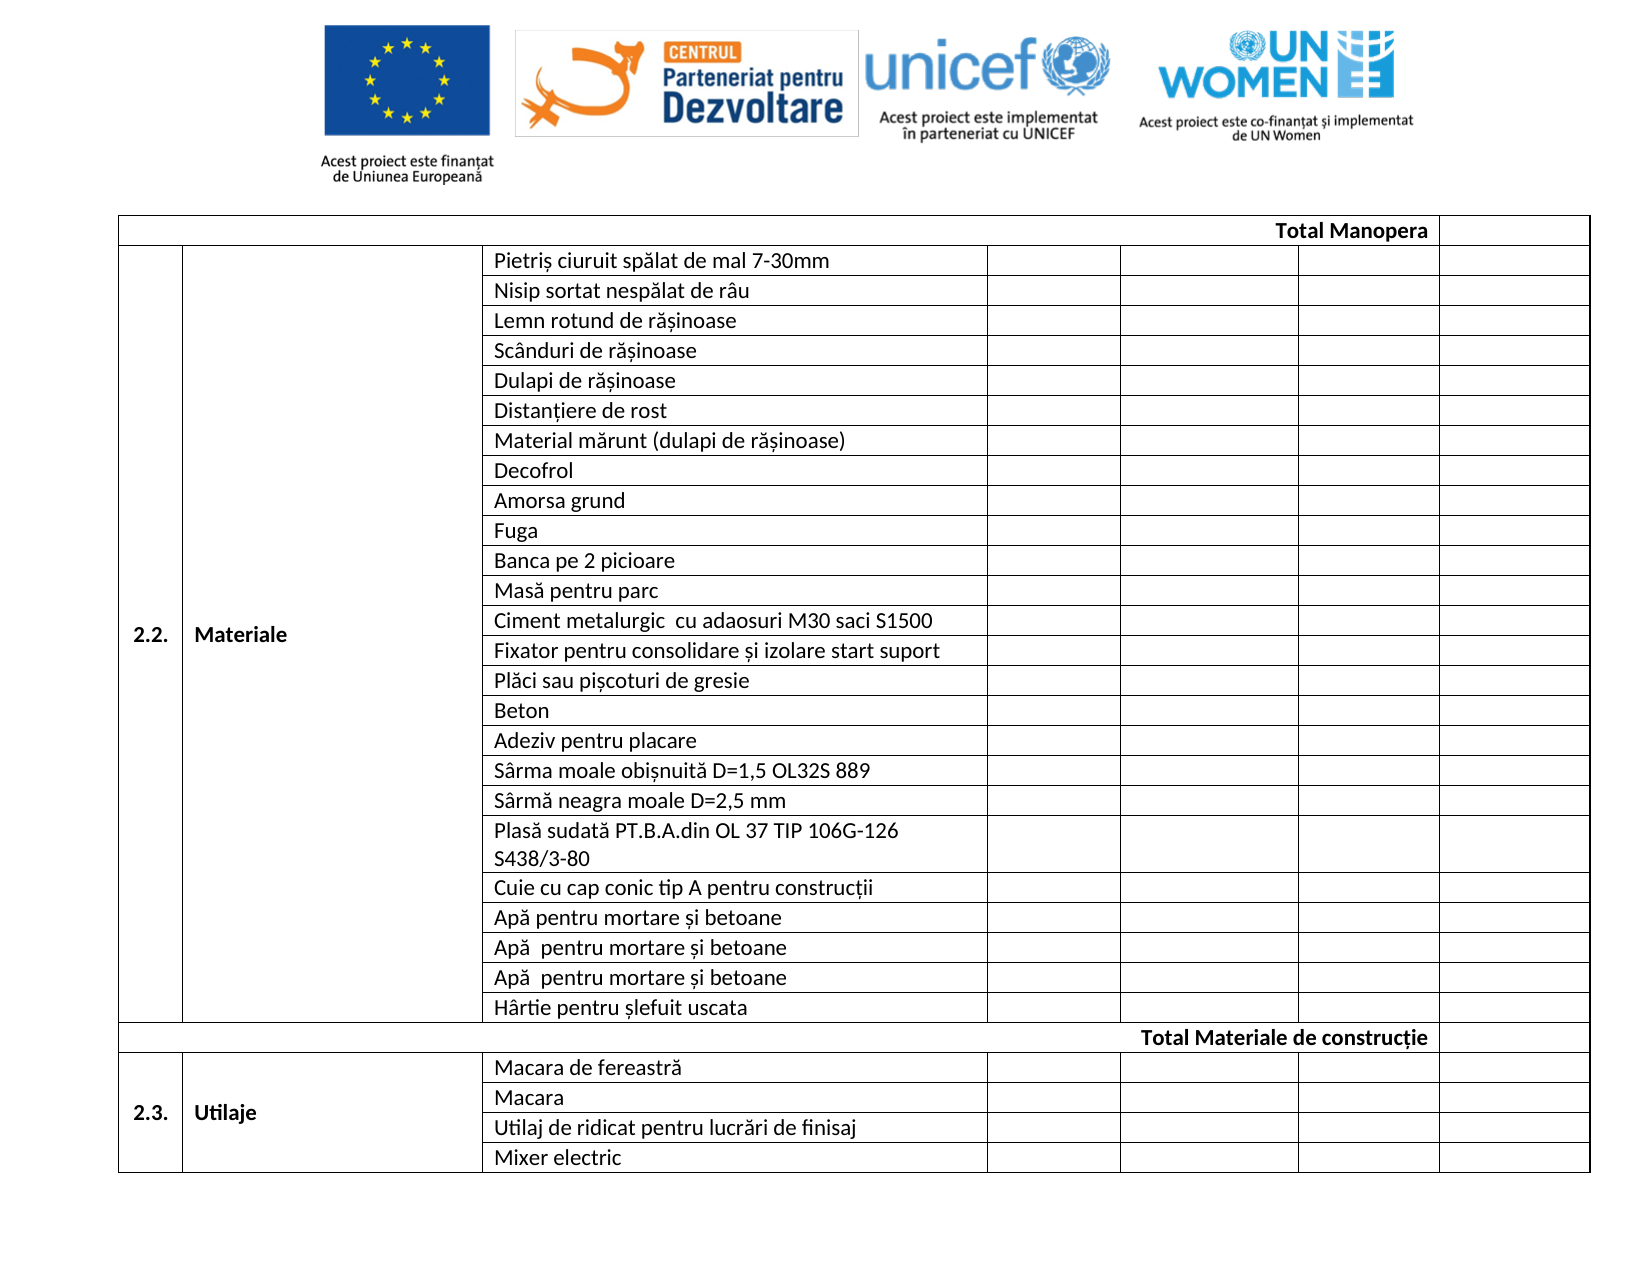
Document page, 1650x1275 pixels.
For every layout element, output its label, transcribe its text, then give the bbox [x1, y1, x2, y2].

table_cell [1121, 726, 1298, 755]
table_cell [1299, 1053, 1439, 1082]
table_cell [1440, 1083, 1589, 1112]
table_cell Hârtie pentru șlefuit uscata [483, 993, 987, 1022]
table_cell Fuga [483, 516, 987, 545]
table_cell Utilaj de ridicat pentru lucrări de finisaj [483, 1113, 987, 1142]
table_cell [1299, 246, 1439, 275]
table_cell [988, 1143, 1120, 1172]
table_cell [1121, 306, 1298, 335]
table_cell Banca pe 2 picioare [483, 546, 987, 575]
table_cell [1299, 726, 1439, 755]
table_cell Decofrol [483, 456, 987, 485]
table_cell Macara de fereastră [483, 1053, 987, 1082]
table_cell [1121, 636, 1298, 665]
table_cell [1299, 306, 1439, 335]
table_cell [1121, 933, 1298, 962]
table_cell Beton [483, 696, 987, 725]
table_cell [1440, 963, 1589, 992]
table_cell 2.3. [119, 1053, 182, 1172]
table_cell [1440, 216, 1589, 245]
table_cell [1299, 546, 1439, 575]
table_cell [988, 516, 1120, 545]
table_cell [1440, 666, 1589, 695]
table_cell [1299, 336, 1439, 365]
table_cell [1440, 993, 1589, 1022]
table_cell [1121, 516, 1298, 545]
table_cell [988, 756, 1120, 785]
table_cell [988, 993, 1120, 1022]
table_cell Scânduri de rășinoase [483, 336, 987, 365]
table_cell Total Manopera [119, 216, 1439, 245]
table_cell Dulapi de rășinoase [483, 366, 987, 395]
table_cell [1299, 1083, 1439, 1112]
table_cell [1121, 426, 1298, 455]
table_cell [1299, 756, 1439, 785]
table_cell [988, 696, 1120, 725]
table_cell Pietriș ciuruit spălat de mal 7-30mm [483, 246, 987, 275]
table_cell Ciment metalurgic cu adaosuri M30 saci S1500 [483, 606, 987, 635]
table_cell [1121, 456, 1298, 485]
table_cell [988, 903, 1120, 932]
table_cell [988, 1083, 1120, 1112]
table_cell Mixer electric [483, 1143, 987, 1172]
table_cell [988, 396, 1120, 425]
table_cell [988, 546, 1120, 575]
table_cell [988, 816, 1120, 872]
table_cell [988, 1053, 1120, 1082]
table_cell [1440, 636, 1589, 665]
table_cell [1121, 336, 1298, 365]
table_cell [1299, 606, 1439, 635]
table_cell [1299, 816, 1439, 872]
table_cell [1299, 576, 1439, 605]
table_cell [1299, 666, 1439, 695]
table_cell [1121, 576, 1298, 605]
table_cell [1299, 963, 1439, 992]
table_cell Apă pentru mortare și betoane [483, 903, 987, 932]
table_cell [1440, 366, 1589, 395]
table_cell Material mărunt (dulapi de rășinoase) [483, 426, 987, 455]
table_cell [1440, 246, 1589, 275]
table_cell [988, 456, 1120, 485]
table_cell Total Materiale de construcție [119, 1023, 1439, 1052]
table_cell [1121, 1113, 1298, 1142]
table_cell [988, 963, 1120, 992]
table_cell [1299, 426, 1439, 455]
table_cell [988, 306, 1120, 335]
table_cell [1121, 903, 1298, 932]
table_cell [1440, 606, 1589, 635]
table_cell [1121, 1083, 1298, 1112]
table_cell [1440, 486, 1589, 515]
table_cell [1121, 486, 1298, 515]
table_cell [1121, 606, 1298, 635]
table_cell [1121, 246, 1298, 275]
table_cell [1121, 873, 1298, 902]
table_cell Masă pentru parc [483, 576, 987, 605]
table_cell [1299, 366, 1439, 395]
table_cell [1440, 276, 1589, 305]
table_cell [1440, 1113, 1589, 1142]
table_cell [988, 933, 1120, 962]
table_cell [988, 873, 1120, 902]
table_cell [1121, 816, 1298, 872]
table_cell [988, 1113, 1120, 1142]
table_cell [1121, 366, 1298, 395]
table_cell [1299, 276, 1439, 305]
table_cell Apă pentru mortare și betoane [483, 933, 987, 962]
table_cell [1299, 993, 1439, 1022]
table_cell [1299, 903, 1439, 932]
table_cell [988, 246, 1120, 275]
table_cell [1121, 396, 1298, 425]
table_cell Fixator pentru consolidare și izolare start suport [483, 636, 987, 665]
table_cell [1440, 816, 1589, 872]
table_cell [1440, 933, 1589, 962]
table_cell [988, 276, 1120, 305]
table_cell Sârmă neagra moale D=2,5 mm [483, 786, 987, 815]
table_cell [988, 426, 1120, 455]
table_cell [1299, 696, 1439, 725]
table_cell [1440, 306, 1589, 335]
picture [318, 19, 1419, 185]
table_cell [1121, 1143, 1298, 1172]
table_cell [1440, 873, 1589, 902]
table_cell [988, 786, 1120, 815]
table_cell [1121, 963, 1298, 992]
table_cell Sârma moale obișnuită D=1,5 OL32S 889 [483, 756, 987, 785]
table_cell Apă pentru mortare și betoane [483, 963, 987, 992]
table_cell [1440, 786, 1589, 815]
table_cell [1299, 396, 1439, 425]
table_cell [988, 486, 1120, 515]
table_cell [1299, 516, 1439, 545]
table_cell [1299, 486, 1439, 515]
table_cell [1121, 666, 1298, 695]
table_cell [1440, 456, 1589, 485]
table_cell [1440, 696, 1589, 725]
table_cell Amorsa grund [483, 486, 987, 515]
table_cell [1299, 456, 1439, 485]
table_cell [1440, 903, 1589, 932]
table_cell [1440, 576, 1589, 605]
table_cell [988, 726, 1120, 755]
table_cell Adeziv pentru placare [483, 726, 987, 755]
table_cell [1299, 1113, 1439, 1142]
table_cell [1440, 726, 1589, 755]
table_cell [1440, 426, 1589, 455]
table_cell [1440, 1053, 1589, 1082]
table_cell Materiale [183, 246, 482, 1022]
table_cell [1121, 993, 1298, 1022]
table_cell 2.2. [119, 246, 182, 1022]
table_cell [988, 666, 1120, 695]
table_cell [1121, 1053, 1298, 1082]
table_cell [1440, 756, 1589, 785]
table_cell [1121, 276, 1298, 305]
table_cell Cuie cu cap conic tip A pentru construcții [483, 873, 987, 902]
table_cell [988, 366, 1120, 395]
table_cell [1299, 1143, 1439, 1172]
table_cell [1121, 546, 1298, 575]
table_cell [1440, 336, 1589, 365]
table_cell [1299, 636, 1439, 665]
table_cell [1121, 786, 1298, 815]
table_cell Plăci sau pișcoturi de gresie [483, 666, 987, 695]
table_cell Nisip sortat nespălat de râu [483, 276, 987, 305]
table_cell [988, 576, 1120, 605]
table_cell [1121, 696, 1298, 725]
table_cell Macara [483, 1083, 987, 1112]
table_cell [1121, 756, 1298, 785]
table_cell [1440, 1143, 1589, 1172]
table_cell [1440, 516, 1589, 545]
table_cell [1299, 933, 1439, 962]
table_cell Distanțiere de rost [483, 396, 987, 425]
table_cell Plasă sudată PT.B.A.din OL 37 TIP 106G-126 S438/3-80 [483, 816, 987, 872]
table_cell [988, 606, 1120, 635]
table_cell [988, 336, 1120, 365]
table_cell [1440, 396, 1589, 425]
table_cell [1299, 786, 1439, 815]
table_cell [1299, 873, 1439, 902]
table_cell Lemn rotund de rășinoase [483, 306, 987, 335]
table_cell Utilaje [183, 1053, 482, 1172]
table_cell [988, 636, 1120, 665]
table_cell [1440, 1023, 1589, 1052]
table_cell [1440, 546, 1589, 575]
